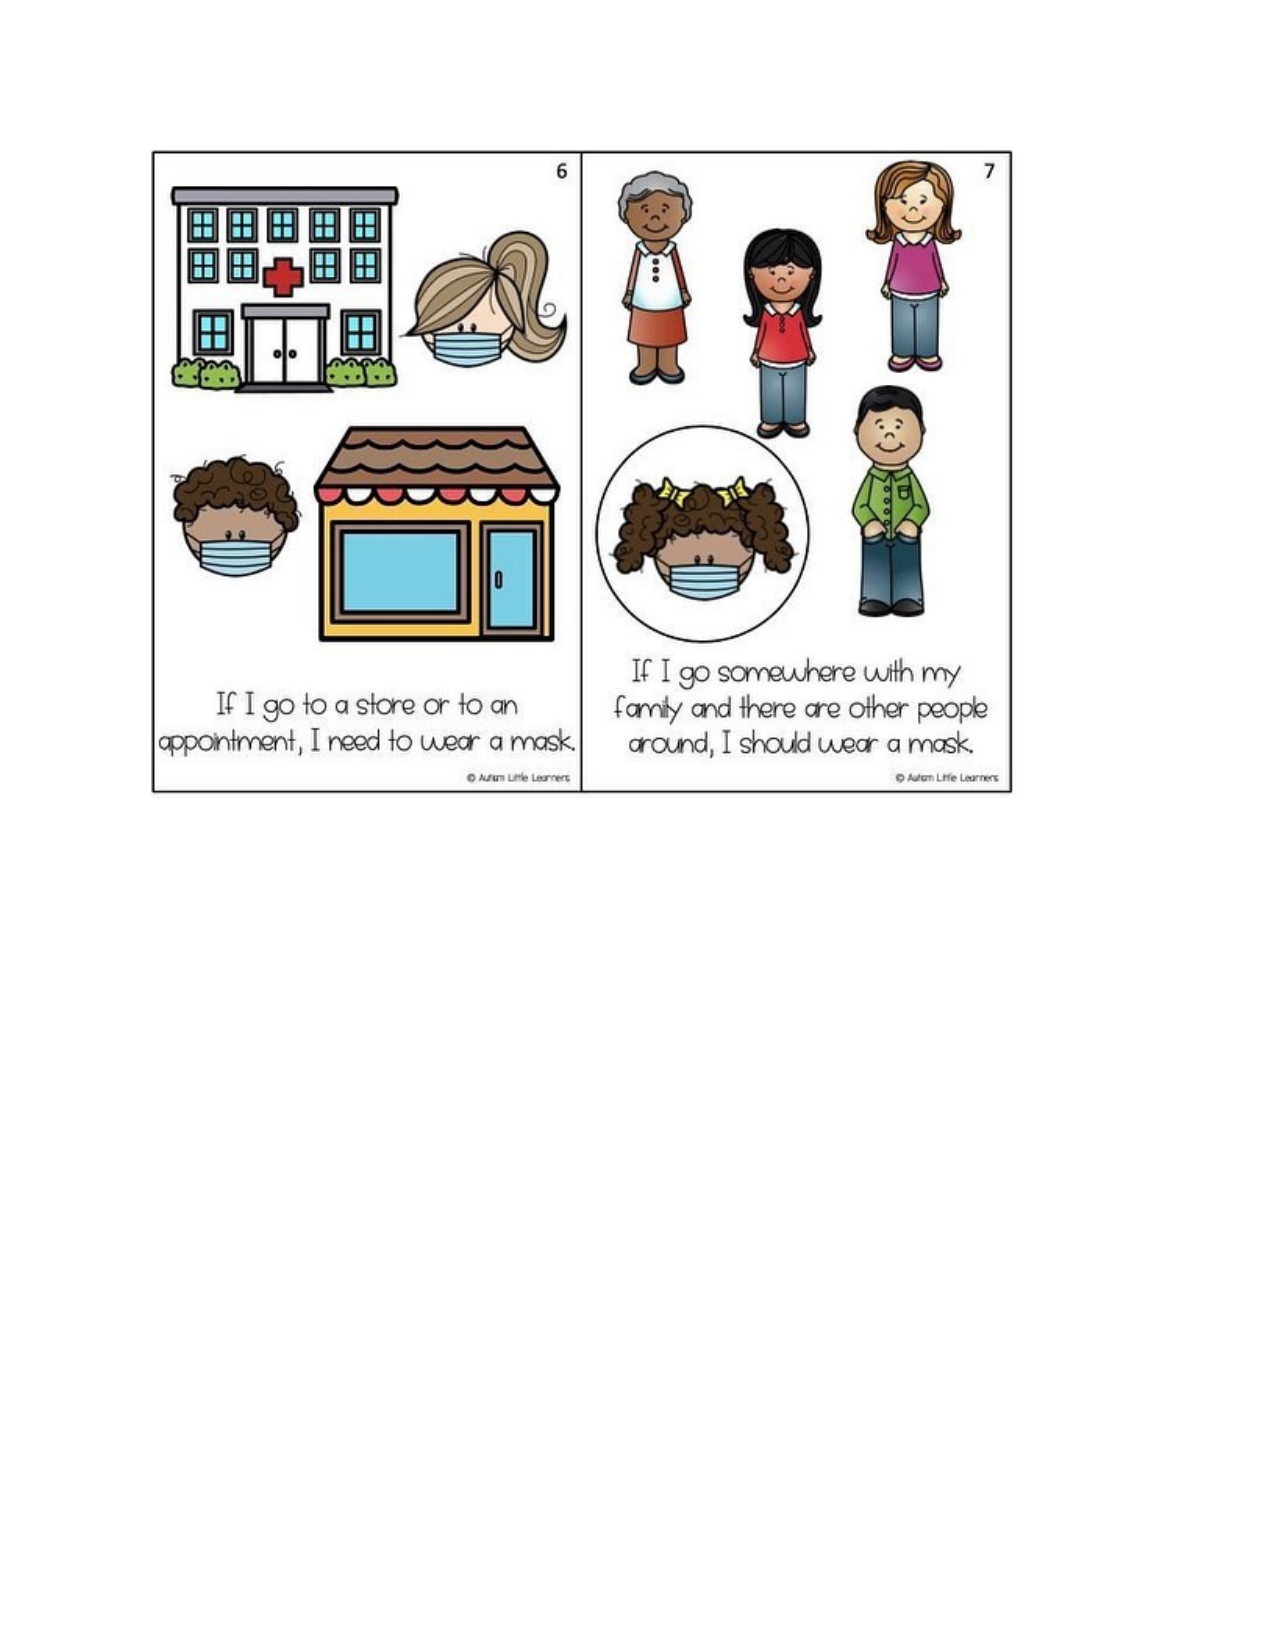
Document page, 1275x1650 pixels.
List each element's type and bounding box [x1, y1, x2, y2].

picture [150, 150, 1017, 799]
